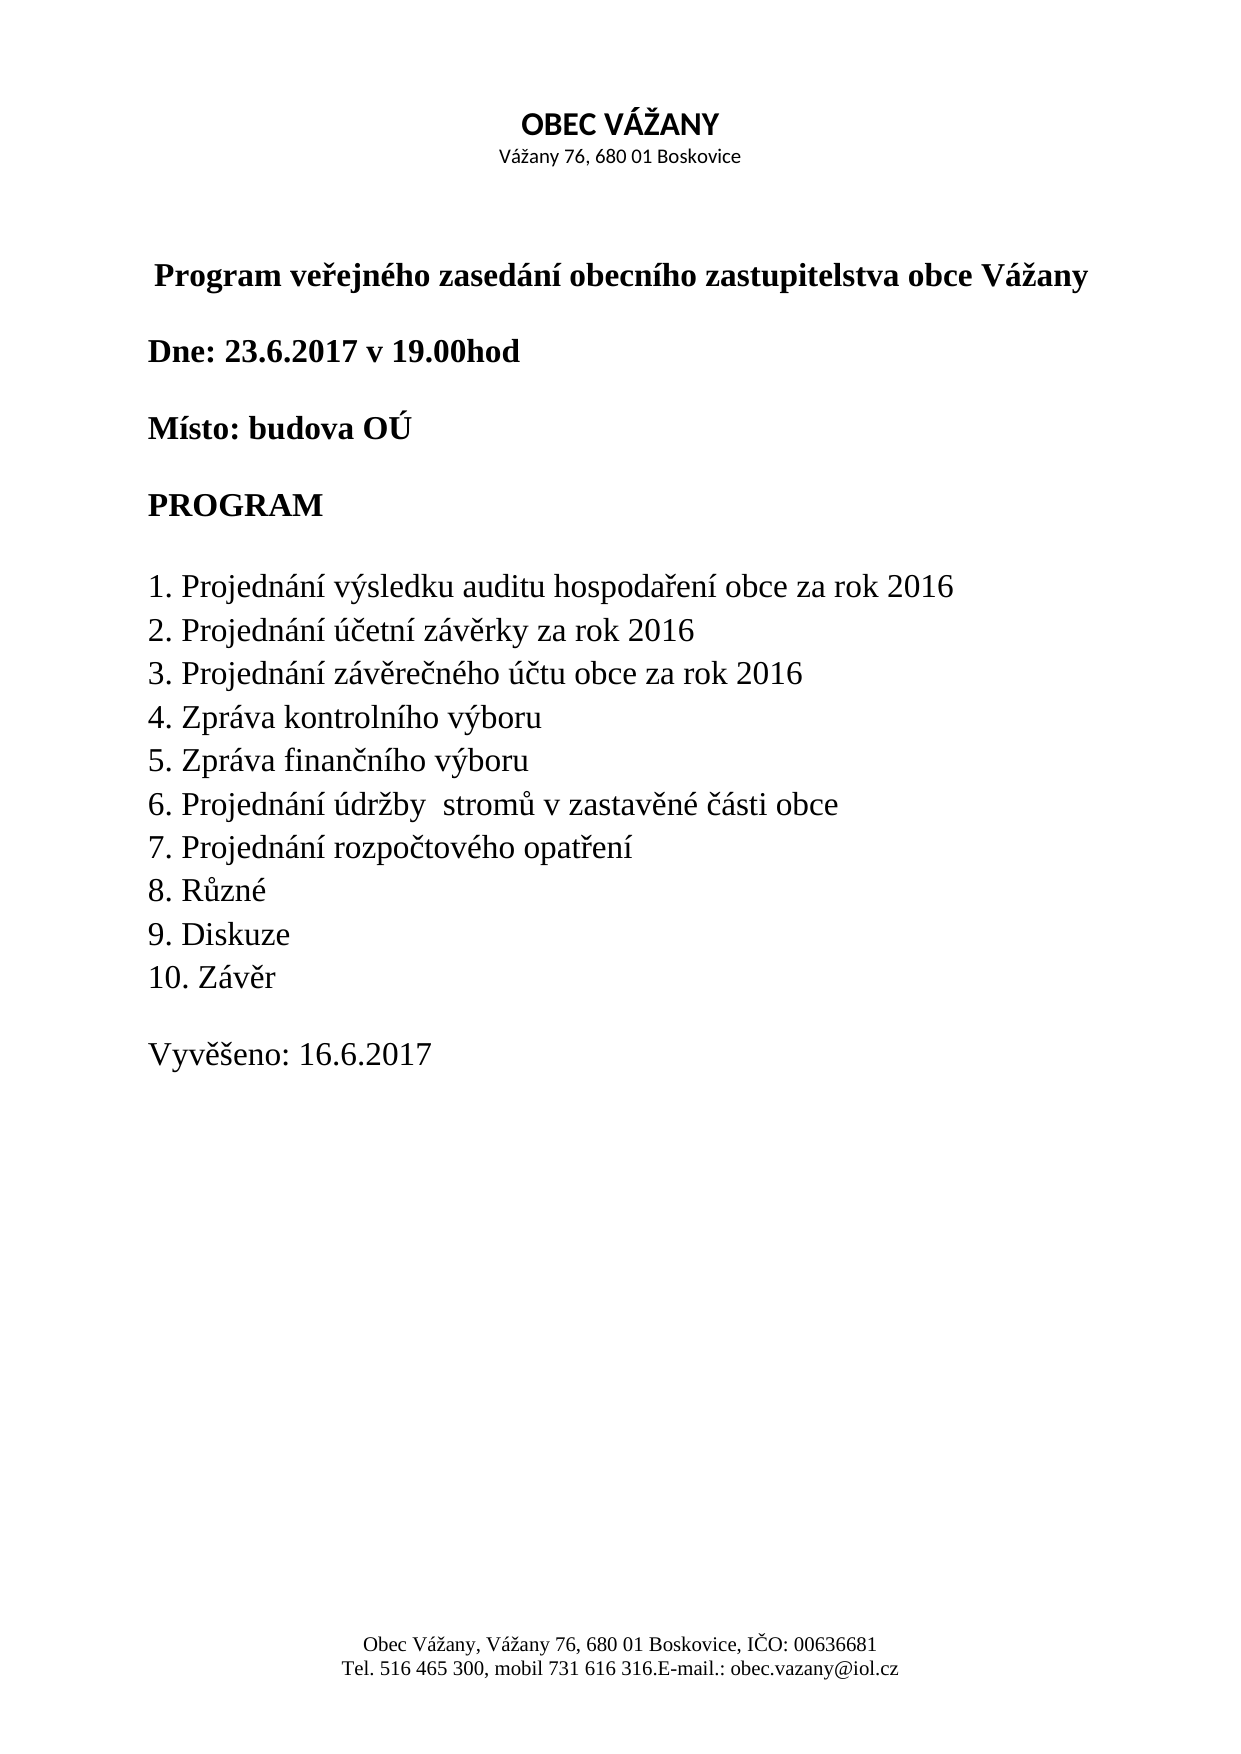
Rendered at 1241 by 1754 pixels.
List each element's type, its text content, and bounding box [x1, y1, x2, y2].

text 9. Diskuze [148, 914, 1093, 952]
text Vyvěšeno: 16.6.2017 [148, 1034, 1093, 1073]
text Dne: 23.6.2017 v 19.00hod [148, 332, 1093, 370]
text Program veřejného zasedání obecního zastupitelstva obce Vážany [148, 255, 1093, 293]
text PROGRAM [148, 485, 1093, 523]
text 6. Projednání údržby stromů v zastavěné části obce [148, 784, 1093, 822]
text 7. Projednání rozpočtového opatření [148, 827, 1093, 866]
text 2. Projednání účetní závěrky za rok 2016 [148, 610, 1093, 648]
text 4. Zpráva kontrolního výboru [148, 697, 1093, 735]
text 10. Závěr [148, 958, 1093, 996]
text 1. Projednání výsledku auditu hospodaření obce za rok 2016 [148, 567, 1093, 605]
text 5. Zpráva finančního výboru [148, 740, 1093, 779]
text 8. Různé [148, 871, 1093, 909]
text 3. Projednání závěrečného účtu obce za rok 2016 [148, 653, 1093, 692]
text Místo: budova OÚ [148, 408, 1093, 447]
